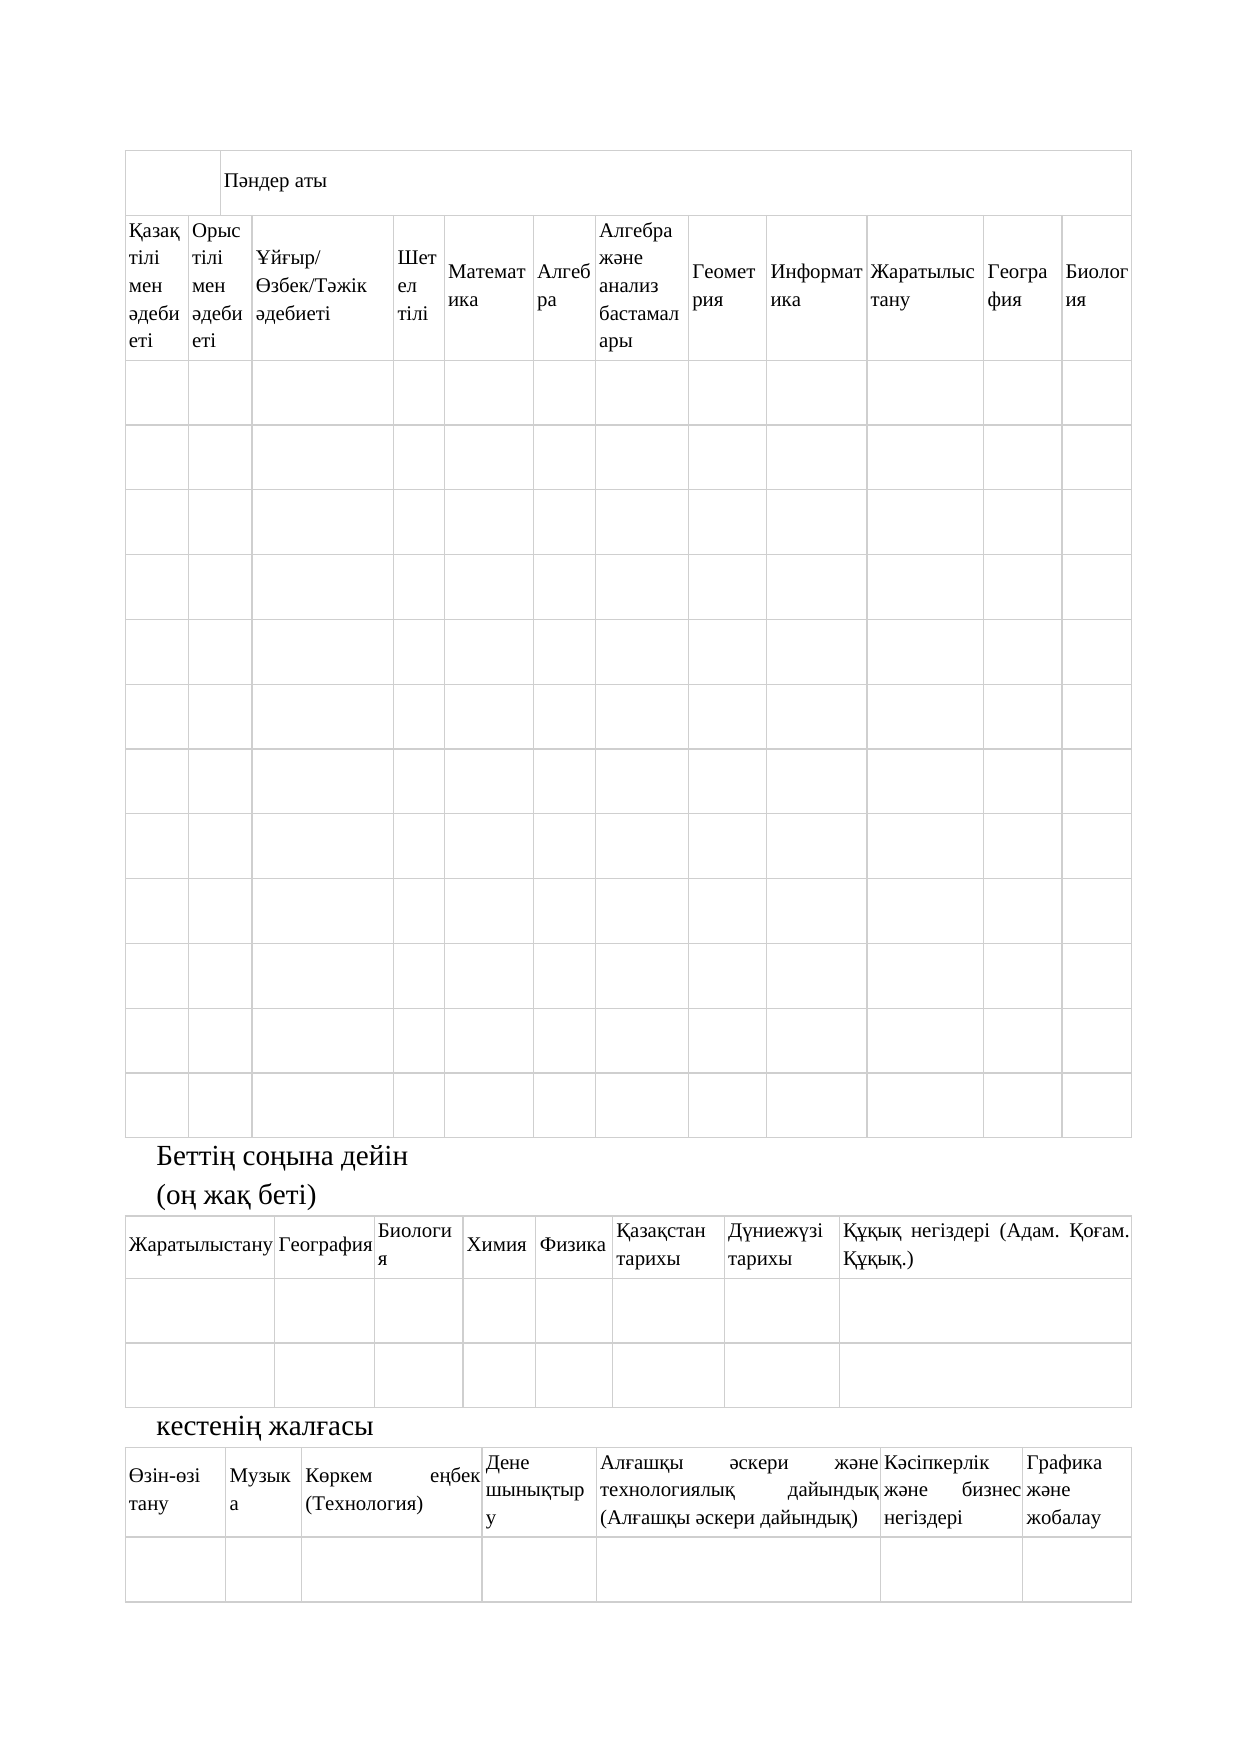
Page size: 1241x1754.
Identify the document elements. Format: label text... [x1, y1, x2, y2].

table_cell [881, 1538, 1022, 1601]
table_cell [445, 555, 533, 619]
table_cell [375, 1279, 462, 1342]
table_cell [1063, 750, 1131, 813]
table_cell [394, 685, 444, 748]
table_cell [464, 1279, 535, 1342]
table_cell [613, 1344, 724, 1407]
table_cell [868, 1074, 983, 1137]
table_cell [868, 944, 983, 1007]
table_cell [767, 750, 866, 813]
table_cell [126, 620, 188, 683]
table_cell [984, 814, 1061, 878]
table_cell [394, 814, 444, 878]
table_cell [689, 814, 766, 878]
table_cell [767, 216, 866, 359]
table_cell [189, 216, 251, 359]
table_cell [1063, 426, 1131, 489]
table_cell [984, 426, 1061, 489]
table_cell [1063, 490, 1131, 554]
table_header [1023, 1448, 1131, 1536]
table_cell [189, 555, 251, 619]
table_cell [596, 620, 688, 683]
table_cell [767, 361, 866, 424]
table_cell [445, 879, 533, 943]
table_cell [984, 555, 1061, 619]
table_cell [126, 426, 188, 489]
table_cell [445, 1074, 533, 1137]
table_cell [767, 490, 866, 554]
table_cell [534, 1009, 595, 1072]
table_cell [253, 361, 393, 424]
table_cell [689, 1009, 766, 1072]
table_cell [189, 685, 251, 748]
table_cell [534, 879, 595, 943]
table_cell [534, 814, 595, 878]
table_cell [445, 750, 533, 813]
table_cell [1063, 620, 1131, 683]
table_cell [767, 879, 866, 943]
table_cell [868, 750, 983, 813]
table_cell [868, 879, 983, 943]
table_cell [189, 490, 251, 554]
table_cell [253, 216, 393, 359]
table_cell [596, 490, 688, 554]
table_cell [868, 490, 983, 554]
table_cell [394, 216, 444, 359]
text (оң жақ беті) [112, 1177, 1128, 1210]
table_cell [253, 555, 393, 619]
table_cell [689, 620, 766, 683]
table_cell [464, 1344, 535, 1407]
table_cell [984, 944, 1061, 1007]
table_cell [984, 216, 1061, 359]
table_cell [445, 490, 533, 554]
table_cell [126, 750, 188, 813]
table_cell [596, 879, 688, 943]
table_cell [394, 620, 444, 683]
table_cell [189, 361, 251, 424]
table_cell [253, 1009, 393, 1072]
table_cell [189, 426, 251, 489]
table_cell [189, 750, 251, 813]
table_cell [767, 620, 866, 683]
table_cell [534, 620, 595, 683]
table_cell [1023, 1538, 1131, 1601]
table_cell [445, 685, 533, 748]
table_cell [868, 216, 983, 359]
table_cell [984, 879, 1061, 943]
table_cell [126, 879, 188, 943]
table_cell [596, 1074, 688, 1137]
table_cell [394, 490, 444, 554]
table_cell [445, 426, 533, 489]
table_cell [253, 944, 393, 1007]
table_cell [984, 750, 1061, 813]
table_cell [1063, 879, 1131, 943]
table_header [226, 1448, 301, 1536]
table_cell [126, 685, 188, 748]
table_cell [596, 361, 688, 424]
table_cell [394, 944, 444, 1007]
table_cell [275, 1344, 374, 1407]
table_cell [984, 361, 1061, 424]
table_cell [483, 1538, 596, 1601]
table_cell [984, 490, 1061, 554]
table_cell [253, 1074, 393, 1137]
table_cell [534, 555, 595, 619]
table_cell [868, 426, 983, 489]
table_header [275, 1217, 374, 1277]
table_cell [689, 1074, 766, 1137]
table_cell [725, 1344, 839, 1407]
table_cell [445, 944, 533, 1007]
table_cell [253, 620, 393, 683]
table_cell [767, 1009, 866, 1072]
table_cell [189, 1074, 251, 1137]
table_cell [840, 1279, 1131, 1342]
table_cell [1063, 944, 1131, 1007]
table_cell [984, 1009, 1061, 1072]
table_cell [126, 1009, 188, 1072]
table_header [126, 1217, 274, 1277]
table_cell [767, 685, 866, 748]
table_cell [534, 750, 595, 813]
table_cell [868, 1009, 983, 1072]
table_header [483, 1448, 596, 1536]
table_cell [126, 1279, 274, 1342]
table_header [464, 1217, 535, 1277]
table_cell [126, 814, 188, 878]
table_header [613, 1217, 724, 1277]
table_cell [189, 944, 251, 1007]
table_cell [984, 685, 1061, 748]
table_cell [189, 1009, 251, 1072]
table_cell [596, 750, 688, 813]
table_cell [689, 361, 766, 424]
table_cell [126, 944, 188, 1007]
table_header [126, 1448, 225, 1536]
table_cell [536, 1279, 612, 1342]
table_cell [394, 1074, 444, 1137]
text Беттің соңына дейін [112, 1138, 1128, 1172]
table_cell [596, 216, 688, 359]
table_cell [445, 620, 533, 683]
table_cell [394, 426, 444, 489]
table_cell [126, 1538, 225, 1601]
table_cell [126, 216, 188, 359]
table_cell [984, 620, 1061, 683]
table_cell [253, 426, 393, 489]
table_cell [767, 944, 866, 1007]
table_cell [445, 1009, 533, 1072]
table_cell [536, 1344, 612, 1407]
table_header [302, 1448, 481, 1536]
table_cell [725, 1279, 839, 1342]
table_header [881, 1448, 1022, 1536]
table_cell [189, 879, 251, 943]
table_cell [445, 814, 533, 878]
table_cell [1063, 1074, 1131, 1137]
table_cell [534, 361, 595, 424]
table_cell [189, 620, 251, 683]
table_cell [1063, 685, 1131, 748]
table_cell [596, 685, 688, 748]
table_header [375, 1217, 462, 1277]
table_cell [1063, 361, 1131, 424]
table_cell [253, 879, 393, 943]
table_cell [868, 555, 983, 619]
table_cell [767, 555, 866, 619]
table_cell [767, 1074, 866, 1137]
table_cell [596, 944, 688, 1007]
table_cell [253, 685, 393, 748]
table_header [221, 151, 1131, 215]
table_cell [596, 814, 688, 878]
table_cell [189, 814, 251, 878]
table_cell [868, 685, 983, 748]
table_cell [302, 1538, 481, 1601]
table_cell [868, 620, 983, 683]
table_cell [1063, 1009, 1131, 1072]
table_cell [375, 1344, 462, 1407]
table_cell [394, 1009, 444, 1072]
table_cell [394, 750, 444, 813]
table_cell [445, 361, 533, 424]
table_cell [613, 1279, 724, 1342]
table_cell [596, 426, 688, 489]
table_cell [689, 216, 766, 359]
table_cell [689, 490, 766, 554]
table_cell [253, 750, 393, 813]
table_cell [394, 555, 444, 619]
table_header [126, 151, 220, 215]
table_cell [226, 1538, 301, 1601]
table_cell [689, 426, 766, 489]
text кестенің жалғасы [112, 1408, 1128, 1442]
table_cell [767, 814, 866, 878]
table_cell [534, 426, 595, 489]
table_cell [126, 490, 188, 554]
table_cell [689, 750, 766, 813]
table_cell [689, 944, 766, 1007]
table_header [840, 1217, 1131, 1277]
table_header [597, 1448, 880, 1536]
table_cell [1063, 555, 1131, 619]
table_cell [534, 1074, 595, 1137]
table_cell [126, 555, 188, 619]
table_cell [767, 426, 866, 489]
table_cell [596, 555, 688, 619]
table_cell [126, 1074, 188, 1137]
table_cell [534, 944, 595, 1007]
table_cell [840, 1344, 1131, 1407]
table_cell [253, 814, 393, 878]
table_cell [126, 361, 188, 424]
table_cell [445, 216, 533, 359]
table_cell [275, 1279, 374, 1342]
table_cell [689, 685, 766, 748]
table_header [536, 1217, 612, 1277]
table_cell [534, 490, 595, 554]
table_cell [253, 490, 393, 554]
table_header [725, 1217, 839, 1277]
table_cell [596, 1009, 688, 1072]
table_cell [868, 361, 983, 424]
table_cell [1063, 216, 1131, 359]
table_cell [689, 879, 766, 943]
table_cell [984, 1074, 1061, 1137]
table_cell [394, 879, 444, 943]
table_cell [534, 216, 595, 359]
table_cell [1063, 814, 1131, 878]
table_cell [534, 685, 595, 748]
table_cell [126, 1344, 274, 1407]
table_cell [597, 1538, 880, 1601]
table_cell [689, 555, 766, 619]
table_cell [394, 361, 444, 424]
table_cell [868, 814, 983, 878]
